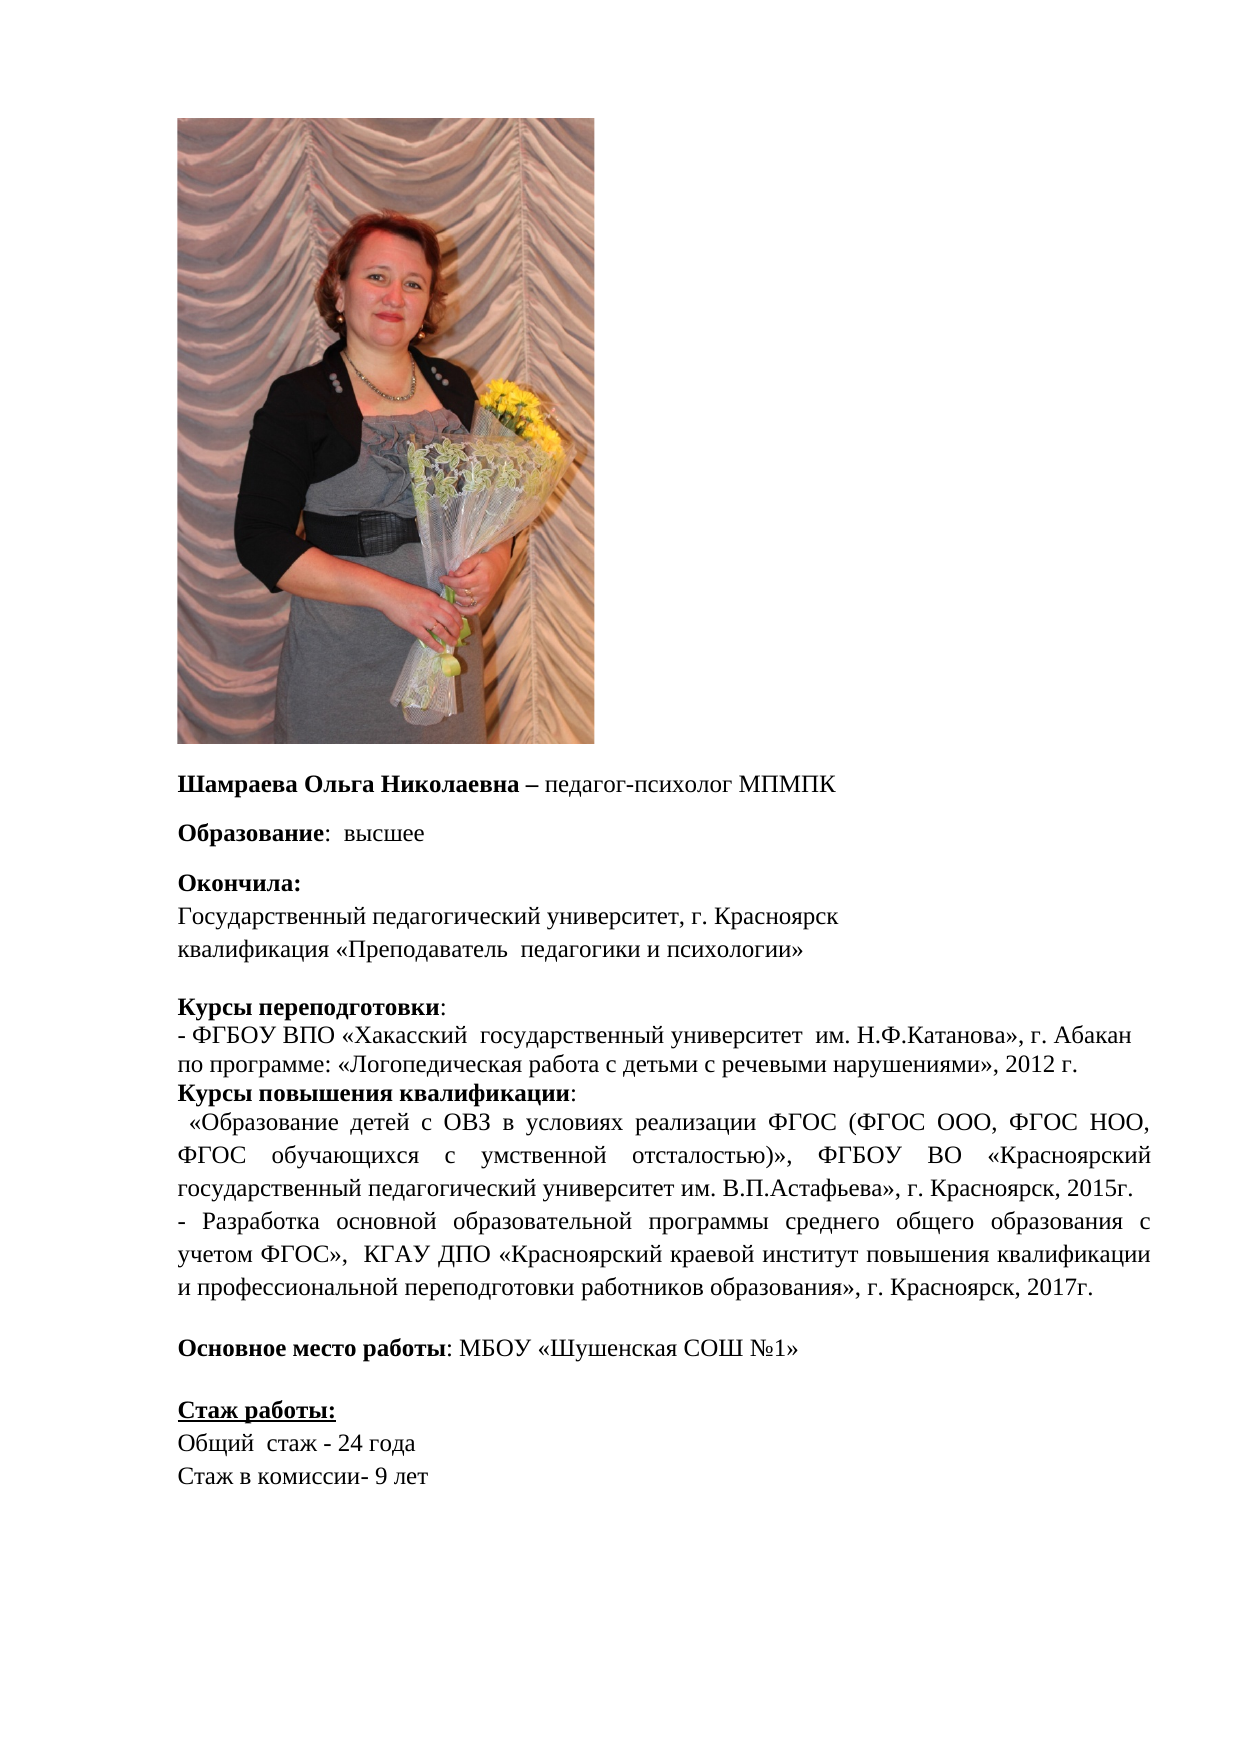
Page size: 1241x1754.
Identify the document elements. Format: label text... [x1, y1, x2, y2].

text Основное место работы: МБОУ «Шушенская СОШ №1» [177, 1333, 1152, 1362]
text Общий стаж - 24 года [177, 1428, 1152, 1457]
text - Разработка основной образовательной программы среднего общего образования с учетом ФГОС», КГАУ ДПО «Красноярский краевой институт повышения квалификации и профессиональной переподготовки работников образования», г. Красноярск, 2017г. [177, 1206, 1152, 1301]
text «Образование детей с ОВЗ в условиях реализации ФГОС (ФГОС ООО, ФГОС НОО, ФГОС обучающихся с умственной отсталостью)», ФГБОУ ВО «Красноярский государственный педагогический университет им. В.П.Астафьева», г. Красноярск, 2015г. [177, 1107, 1152, 1201]
picture [177, 118, 595, 744]
text по программе: «Логопедическая работа с детьми с речевыми нарушениями», 2012 г. [177, 1049, 1152, 1078]
text Курсы переподготовки: [177, 992, 1152, 1020]
text Образование: высшее [177, 818, 1152, 847]
text Государственный педагогический университет, г. Красноярск [177, 901, 1152, 930]
text квалификация «Преподаватель педагогики и психологии» [177, 934, 1152, 963]
text Окончила: [177, 868, 1152, 897]
text Курсы повышения квалификации: [177, 1078, 1152, 1107]
text Стаж в комиссии- 9 лет [177, 1461, 1152, 1490]
text Шамраева Ольга Николаевна – педагог-психолог МПМПК [177, 769, 1152, 798]
text Стаж работы: [177, 1395, 1152, 1424]
text - ФГБОУ ВПО «Хакасский государственный университет им. Н.Ф.Катанова», г. Абакан [177, 1020, 1152, 1049]
